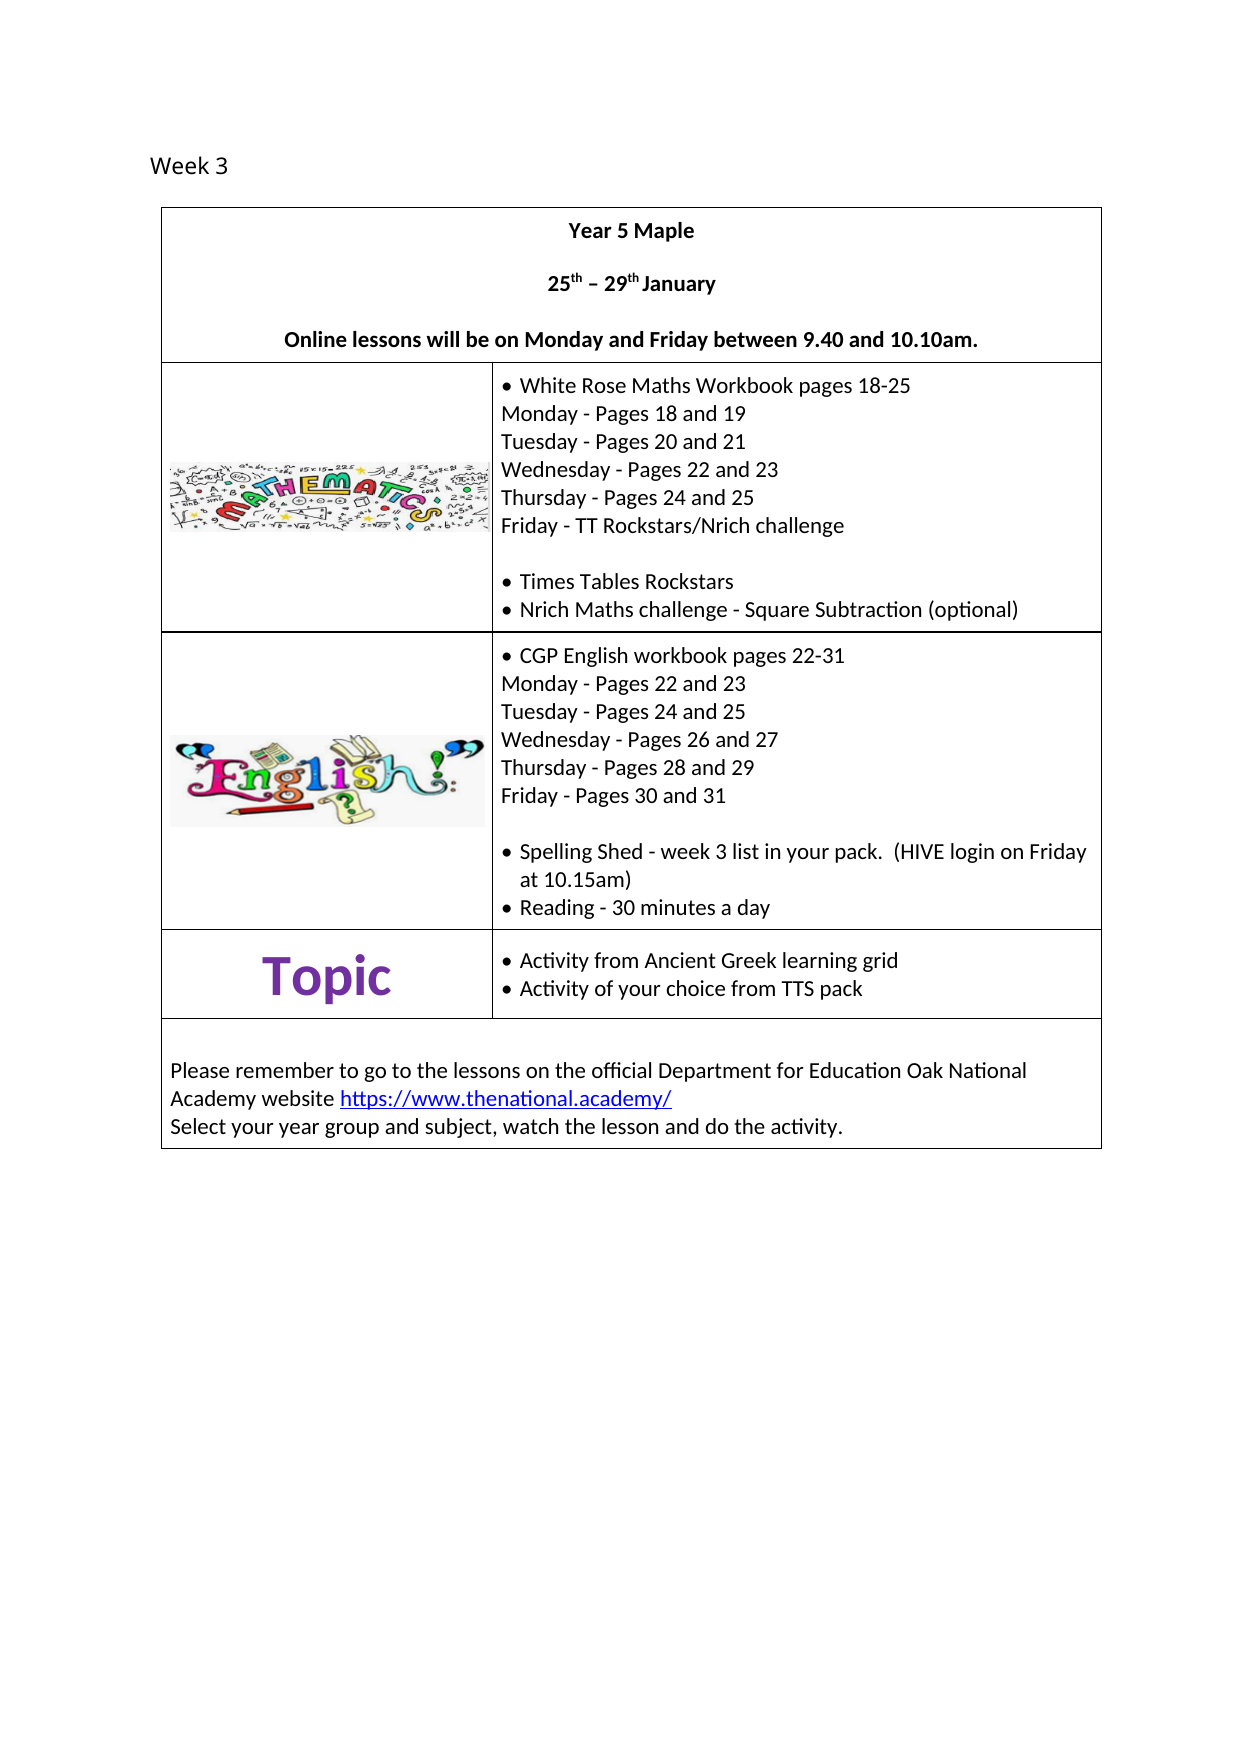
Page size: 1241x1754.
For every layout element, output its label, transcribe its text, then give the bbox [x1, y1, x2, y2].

table_cell Please remember to go to the lessons on the official Department for Education Oak National Academy website https://www.thenational.academy/ Select your year group and subject, watch the lesson and do the activity. [162, 1019, 1101, 1148]
table_cell [162, 363, 492, 631]
table_cell CGP English workbook pages 22-31 Monday - Pages 22 and 23 Tuesday - Pages 24 and 25 Wednesday - Pages 26 and 27 Thursday - Pages 28 and 29 Friday - Pages 30 and 31 Spelling Shed - week 3 list in your pack. (HIVE login on Friday at 10.15am) Reading - 30 minutes a day [493, 633, 1101, 929]
table_header Year 5 Maple 25th – 29th January Online lessons will be on Monday and Friday between 9.40 and 10.10am. [162, 208, 1101, 362]
table_cell [162, 633, 492, 929]
table_cell Activity from Ancient Greek learning grid Activity of your choice from TTS pack [493, 930, 1101, 1018]
picture [170, 462, 491, 532]
table_cell Topic [162, 930, 492, 1018]
table_cell White Rose Maths Workbook pages 18-25 Monday - Pages 18 and 19 Tuesday - Pages 20 and 21 Wednesday - Pages 22 and 23 Thursday - Pages 24 and 25 Friday - TT Rockstars/Nrich challenge Times Tables Rockstars Nrich Maths challenge - Square Subtraction (optional) [493, 363, 1101, 631]
text Week 3 [150, 150, 1090, 181]
picture [170, 735, 485, 827]
